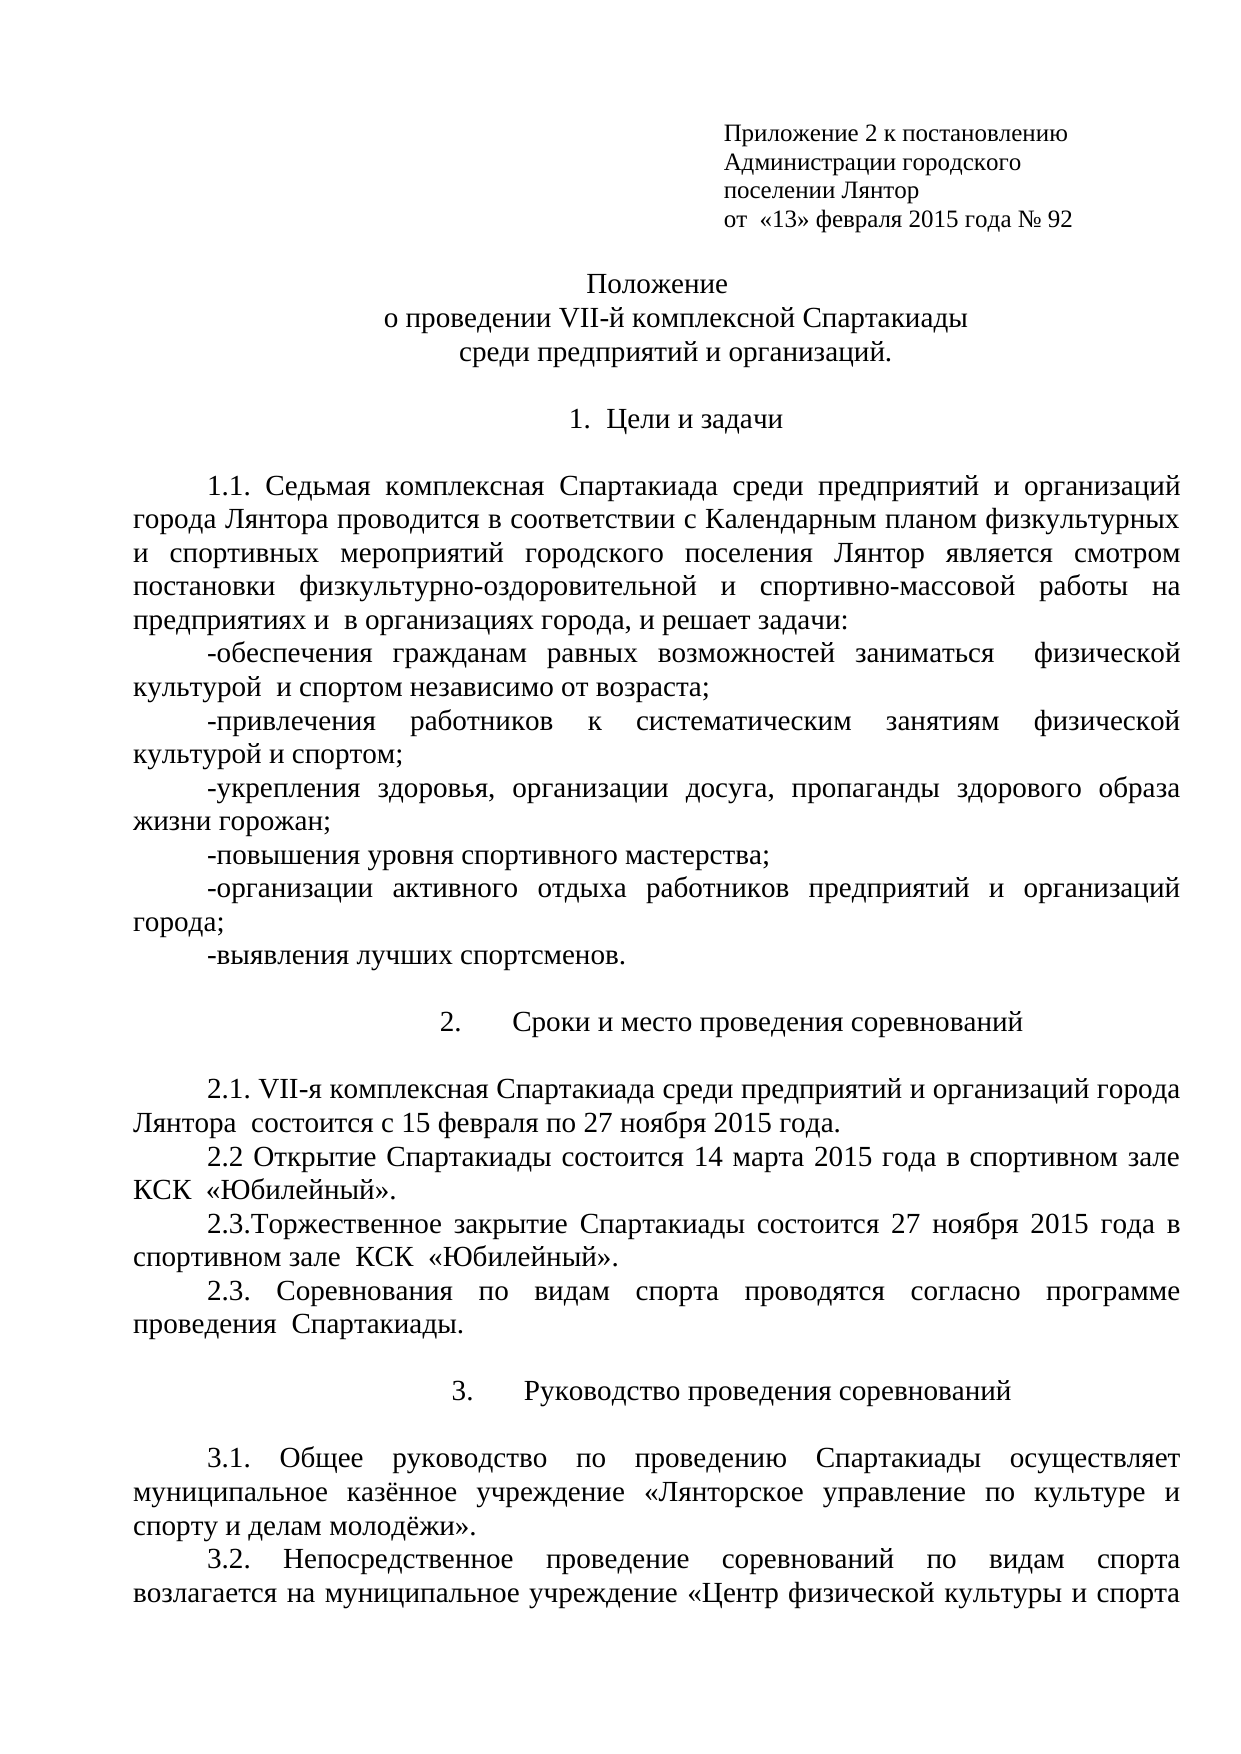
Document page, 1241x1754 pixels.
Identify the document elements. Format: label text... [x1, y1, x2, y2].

text 2.3. Соревнования по видам спорта проводятся согласно программе проведения Спартакиады. [133, 1273, 1181, 1340]
text -укрепления здоровья, организации досуга, пропаганды здорового образа жизни горожан; [133, 770, 1181, 837]
text 2.1. VII-я комплексная Спартакиада среди предприятий и организаций города Лянтора состоится с 15 февраля по 27 ноября 2015 года. [133, 1072, 1181, 1139]
text от «13» февраля 2015 года № 92 [723, 204, 1181, 233]
text 1.1. Седьмая комплексная Спартакиада среди предприятий и организаций города Лянтора проводится в соответствии с Календарным планом физкультурных и спортивных мероприятий городского поселения Лянтор является смотром постановки физкультурно-оздоровительной и спортивно-массовой работы на предприятиях и в организациях города, и решает задачи: [133, 468, 1181, 636]
text -привлечения работников к систематическим занятиям физической культурой и спортом; [133, 703, 1181, 770]
text поселении Лянтор [723, 176, 1181, 204]
text Администрации городского [723, 147, 1181, 176]
text -обеспечения гражданам равных возможностей заниматься физической культурой и спортом независимо от возраста; [133, 636, 1181, 703]
list Руководство проведения соревнований [208, 1373, 1181, 1407]
list Сроки и место проведения соревнований [208, 1004, 1181, 1038]
text о проведении VII-й комплексной Спартакиады [170, 300, 1181, 334]
text -повышения уровня спортивного мастерства; [133, 837, 1181, 870]
text 2.3.Торжественное закрытие Спартакиады состоится 27 ноября 2015 года в спортивном зале КСК «Юбилейный». [133, 1206, 1181, 1273]
text Приложение 2 к постановлению [723, 118, 1181, 147]
text -выявления лучших спортсменов. [133, 937, 1181, 971]
text -организации активного отдыха работников предприятий и организаций города; [133, 870, 1181, 937]
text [133, 1541, 1181, 1608]
list Цели и задачи [170, 401, 1181, 434]
text Положение [133, 267, 1181, 300]
text среди предприятий и организаций. [170, 334, 1181, 367]
text 2.2 Открытие Спартакиады состоится 14 марта 2015 года в спортивном зале КСК «Юбилейный». [133, 1139, 1181, 1206]
text 3.1. Общее руководство по проведению Спартакиады осуществляет муниципальное казённое учреждение «Лянторское управление по культуре и спорту и делам молодёжи». [133, 1441, 1181, 1541]
